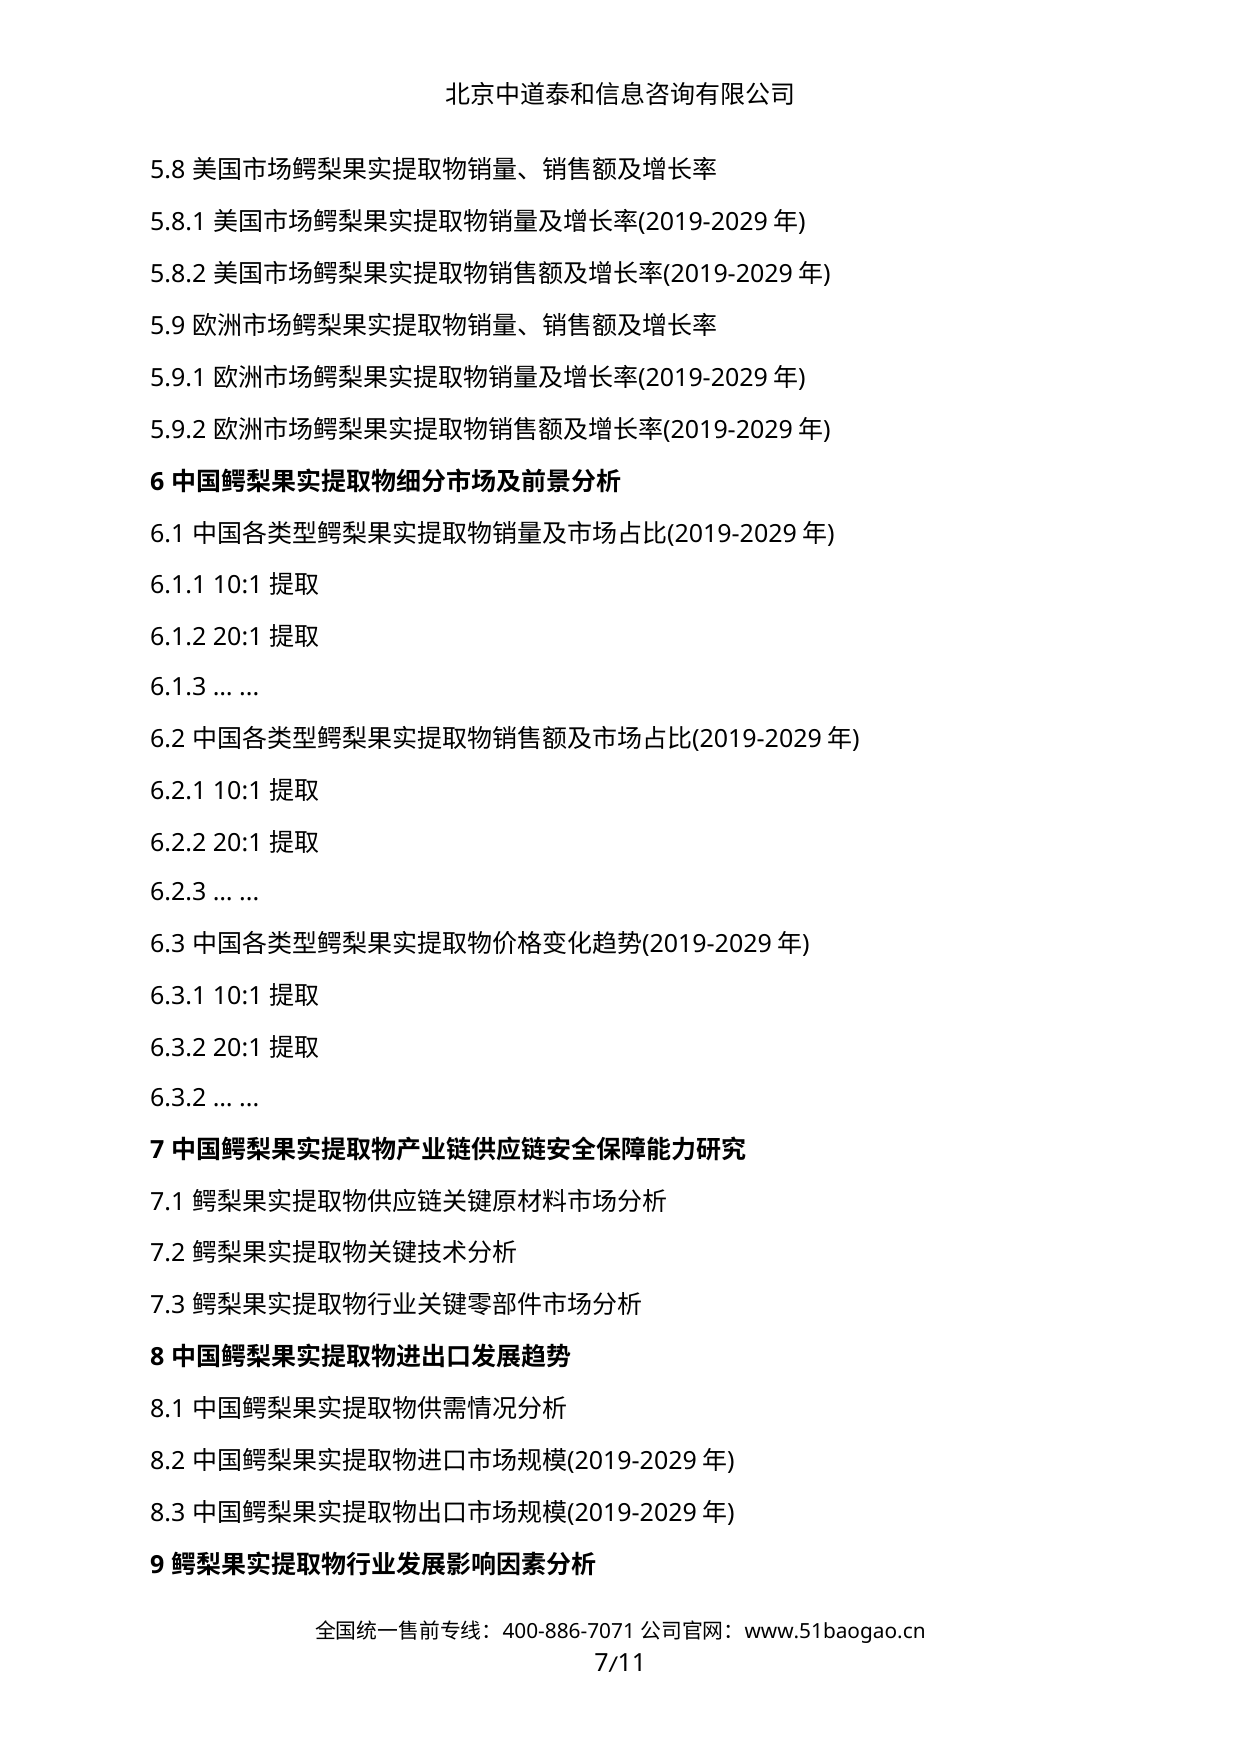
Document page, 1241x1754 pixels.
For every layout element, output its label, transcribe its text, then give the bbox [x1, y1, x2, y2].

text 7.1 鳄梨果实提取物供应链关键原材料市场分析 [150, 1181, 1090, 1217]
text 7.3 鳄梨果实提取物行业关键零部件市场分析 [150, 1285, 1090, 1321]
text 6.1.2 20:1 提取 [150, 617, 1090, 653]
text 8 中国鳄梨果实提取物进出口发展趋势 [150, 1337, 1090, 1373]
text 7.2 鳄梨果实提取物关键技术分析 [150, 1233, 1090, 1269]
text 6.1 中国各类型鳄梨果实提取物销量及市场占比(2019-2029年) [150, 513, 1090, 549]
text 8.2 中国鳄梨果实提取物进口市场规模(2019-2029年) [150, 1440, 1090, 1477]
text 5.8.1 美国市场鳄梨果实提取物销量及增长率(2019-2029年) [150, 202, 1090, 238]
text 6.2.3 … ... [150, 874, 1090, 908]
text 8.1 中国鳄梨果实提取物供需情况分析 [150, 1388, 1090, 1425]
text 6.3.2 20:1 提取 [150, 1027, 1090, 1064]
text 5.9.1 欧洲市场鳄梨果实提取物销量及增长率(2019-2029年) [150, 357, 1090, 394]
text 5.8 美国市场鳄梨果实提取物销量、销售额及增长率 [150, 150, 1090, 186]
text 6.2 中国各类型鳄梨果实提取物销售额及市场占比(2019-2029年) [150, 718, 1090, 755]
text 6.1.1 10:1 提取 [150, 565, 1090, 601]
text 6.3.2 … ... [150, 1079, 1090, 1113]
text 6.2.1 10:1 提取 [150, 770, 1090, 807]
text 7 中国鳄梨果实提取物产业链供应链安全保障能力研究 [150, 1129, 1090, 1165]
text 5.9 欧洲市场鳄梨果实提取物销量、销售额及增长率 [150, 306, 1090, 342]
text 5.8.2 美国市场鳄梨果实提取物销售额及增长率(2019-2029年) [150, 254, 1090, 290]
text 5.9.2 欧洲市场鳄梨果实提取物销售额及增长率(2019-2029年) [150, 409, 1090, 446]
text 6.1.3 … ... [150, 669, 1090, 703]
text 6.3.1 10:1 提取 [150, 976, 1090, 1012]
text 8.3 中国鳄梨果实提取物出口市场规模(2019-2029年) [150, 1492, 1090, 1528]
text 6.3 中国各类型鳄梨果实提取物价格变化趋势(2019-2029年) [150, 924, 1090, 960]
text 6 中国鳄梨果实提取物细分市场及前景分析 [150, 461, 1090, 497]
text 9 鳄梨果实提取物行业发展影响因素分析 [150, 1544, 1090, 1580]
text 6.2.2 20:1 提取 [150, 822, 1090, 858]
